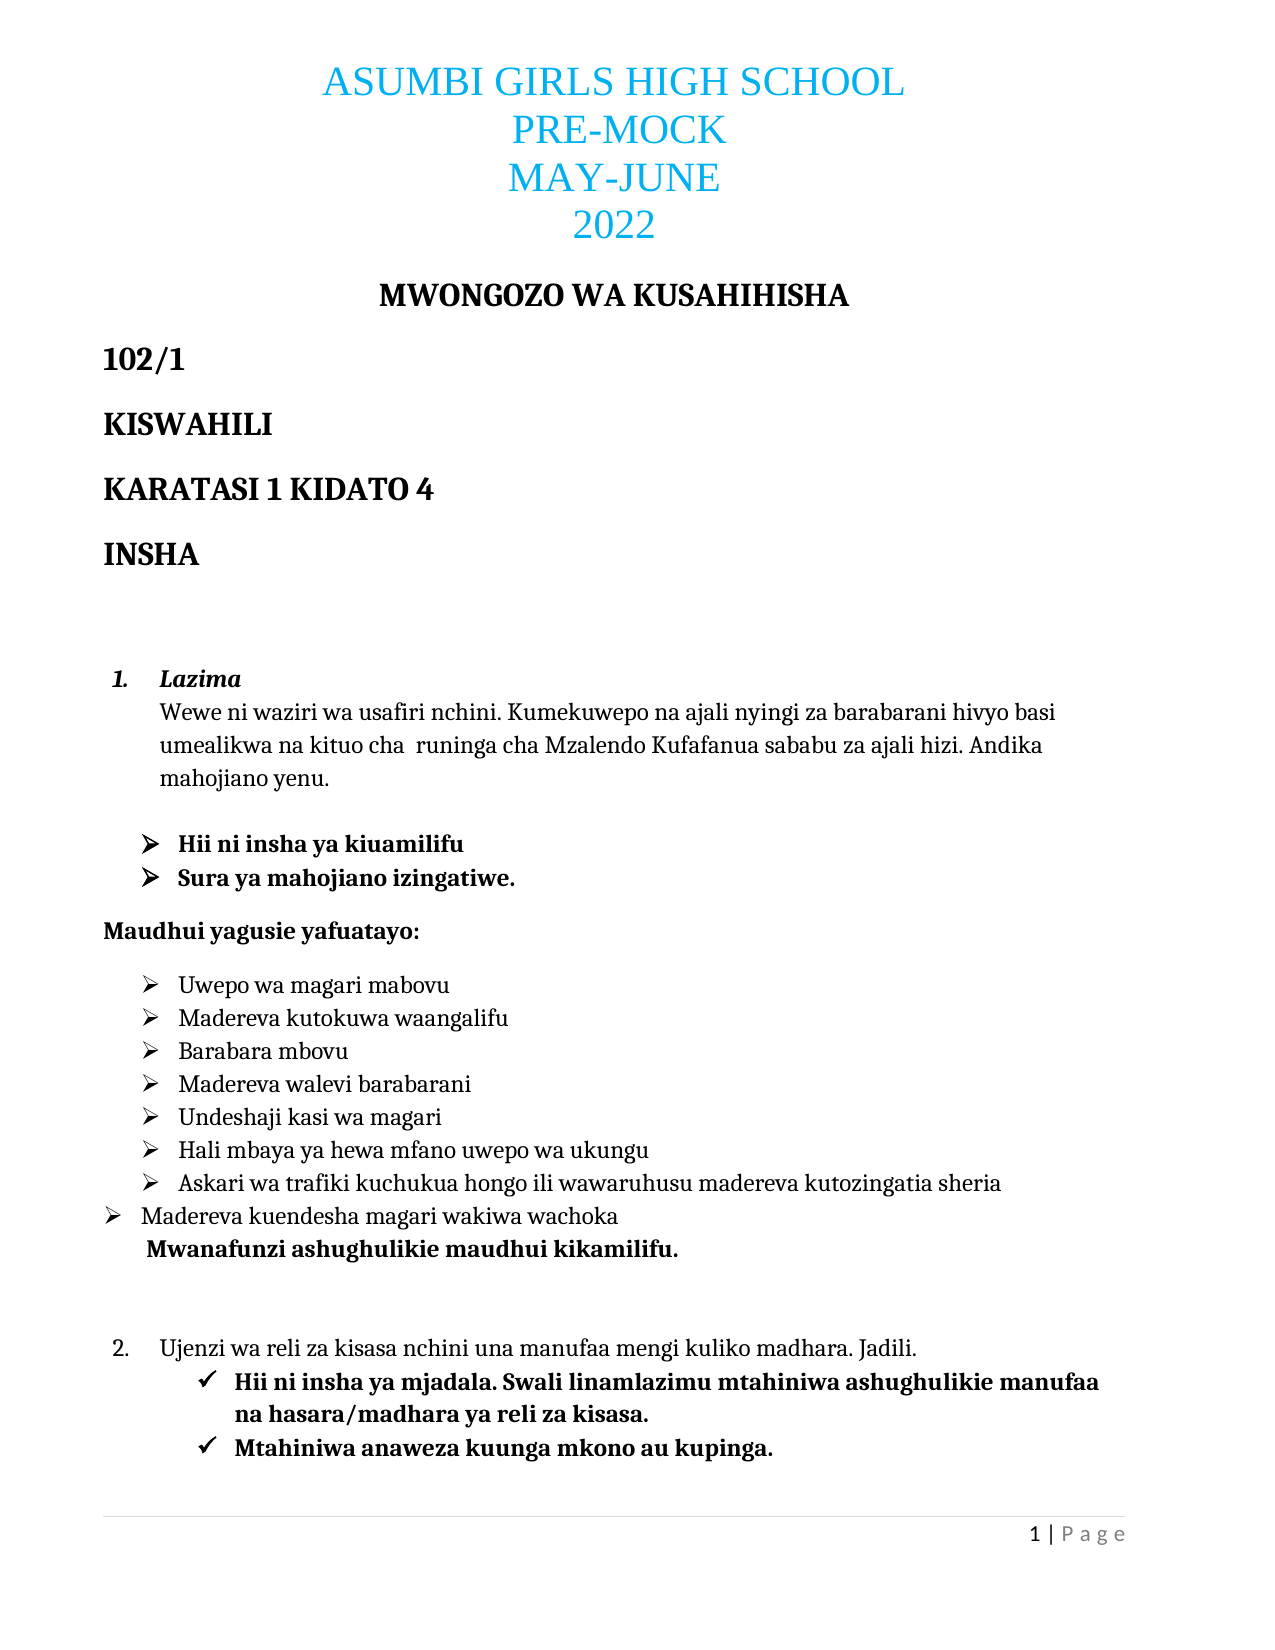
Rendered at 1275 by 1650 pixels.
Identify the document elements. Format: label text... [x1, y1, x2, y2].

list Madereva kuendesha magari wakiwa wachoka [103, 1202, 1125, 1231]
text 2022 [103, 200, 1125, 248]
list Hii ni insha ya kiuamilifu [141, 830, 1125, 859]
list Lazima [112, 665, 1125, 694]
list Mwanafunzi ashughulikie maudhui kikamilifu. [141, 1235, 1125, 1264]
text 102/1 [103, 341, 1125, 379]
list Barabara mbovu [141, 1037, 1125, 1066]
text MWONGOZO WA KUSAHIHISHA [103, 276, 1125, 314]
text KARATASI 1 KIDATO 4 [103, 471, 1125, 509]
list Madereva kutokuwa waangalifu [141, 1004, 1125, 1033]
list Hii ni insha ya mjadala. Swali linamlazimu mtahiniwa ashughulikie manufaa na hasara/madhara ya reli za kisasa. [197, 1367, 1125, 1429]
list Mtahiniwa anaweza kuunga mkono au kupinga. [197, 1433, 1125, 1462]
list Ujenzi wa reli za kisasa nchini una manufaa mengi kuliko madhara. Jadili. [112, 1334, 1125, 1363]
text MAY-JUNE [103, 152, 1125, 200]
list Askari wa trafiki kuchukua hongo ili wawaruhusu madereva kutozingatia sheria [141, 1169, 1125, 1198]
list Madereva walevi barabarani [141, 1070, 1125, 1099]
text PRE-MOCK [103, 104, 1125, 152]
text INSHA [103, 536, 1125, 574]
list Wewe ni waziri wa usafiri nchini. Kumekuwepo na ajali nyingi za barabarani hivyo basi umealikwa na kituo cha runinga cha Mzalendo Kufafanua sababu za ajali hizi. Andika mahojiano yenu. [159, 698, 1125, 793]
list Uwepo wa magari mabovu [141, 971, 1125, 1000]
list Undeshaji kasi wa magari [141, 1103, 1125, 1132]
text KISWAHILI [103, 406, 1125, 444]
text Maudhui yagusie yafuatayo: [103, 917, 1125, 946]
list Hali mbaya ya hewa mfano uwepo wa ukungu [141, 1136, 1125, 1165]
list Sura ya mahojiano izingatiwe. [141, 863, 1125, 892]
text ASUMBI GIRLS HIGH SCHOOL [103, 56, 1125, 104]
